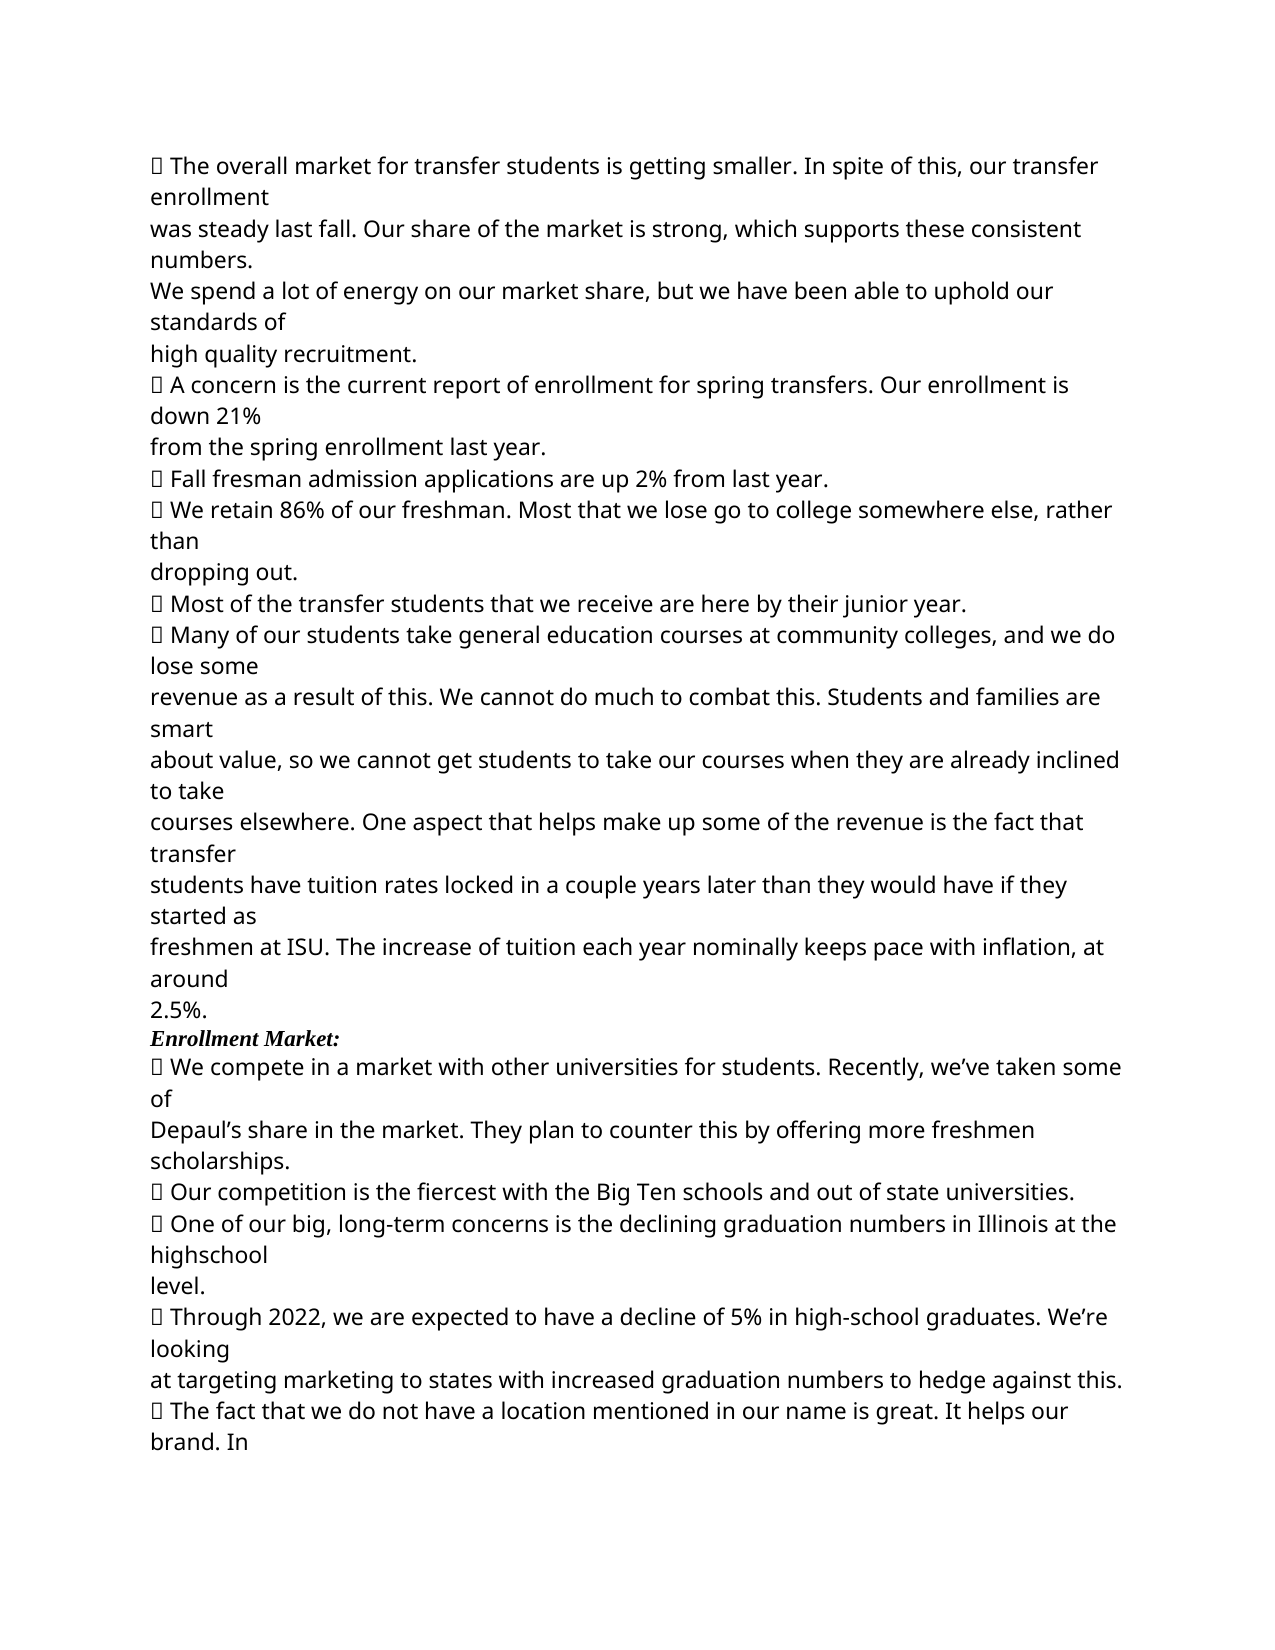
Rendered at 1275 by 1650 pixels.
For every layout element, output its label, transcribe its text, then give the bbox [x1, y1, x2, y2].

text freshmen at ISU. The increase of tuition each year nominally keeps pace with inflation, at around [150, 931, 1125, 994]
text dropping out. [150, 556, 1125, 587]
text  Our competition is the fiercest with the Big Ten schools and out of state universities. [150, 1176, 1125, 1208]
text revenue as a result of this. We cannot do much to combat this. Students and families are smart [150, 681, 1125, 744]
text  The fact that we do not have a location mentioned in our name is great. It helps our brand. In [150, 1395, 1125, 1458]
text students have tuition rates locked in a couple years later than they would have if they started as [150, 869, 1125, 931]
text  One of our big, long-term concerns is the declining graduation numbers in Illinois at the highschool [150, 1208, 1125, 1270]
text  Fall fresman admission applications are up 2% from last year. [150, 462, 1125, 494]
text 2.5%. [150, 994, 1125, 1025]
text from the spring enrollment last year. [150, 431, 1125, 462]
text courses elsewhere. One aspect that helps make up some of the revenue is the fact that transfer [150, 806, 1125, 869]
text at targeting marketing to states with increased graduation numbers to hedge against this. [150, 1364, 1125, 1395]
text Depaul’s share in the market. They plan to counter this by offering more freshmen scholarships. [150, 1114, 1125, 1176]
text was steady last fall. Our share of the market is strong, which supports these consistent numbers. [150, 212, 1125, 275]
text about value, so we cannot get students to take our courses when they are already inclined to take [150, 744, 1125, 806]
text We spend a lot of energy on our market share, but we have been able to uphold our standards of [150, 275, 1125, 337]
text  We compete in a market with other universities for students. Recently, we’ve taken some of [150, 1051, 1125, 1114]
text  The overall market for transfer students is getting smaller. In spite of this, our transfer enrollment [150, 150, 1125, 212]
text  Through 2022, we are expected to have a decline of 5% in high-school graduates. We’re looking [150, 1301, 1125, 1364]
text Enrollment Market: [150, 1025, 1125, 1051]
text  Many of our students take general education courses at community colleges, and we do lose some [150, 619, 1125, 681]
text high quality recruitment. [150, 337, 1125, 369]
text level. [150, 1270, 1125, 1301]
text  We retain 86% of our freshman. Most that we lose go to college somewhere else, rather than [150, 494, 1125, 556]
text  A concern is the current report of enrollment for spring transfers. Our enrollment is down 21% [150, 369, 1125, 431]
text  Most of the transfer students that we receive are here by their junior year. [150, 587, 1125, 619]
